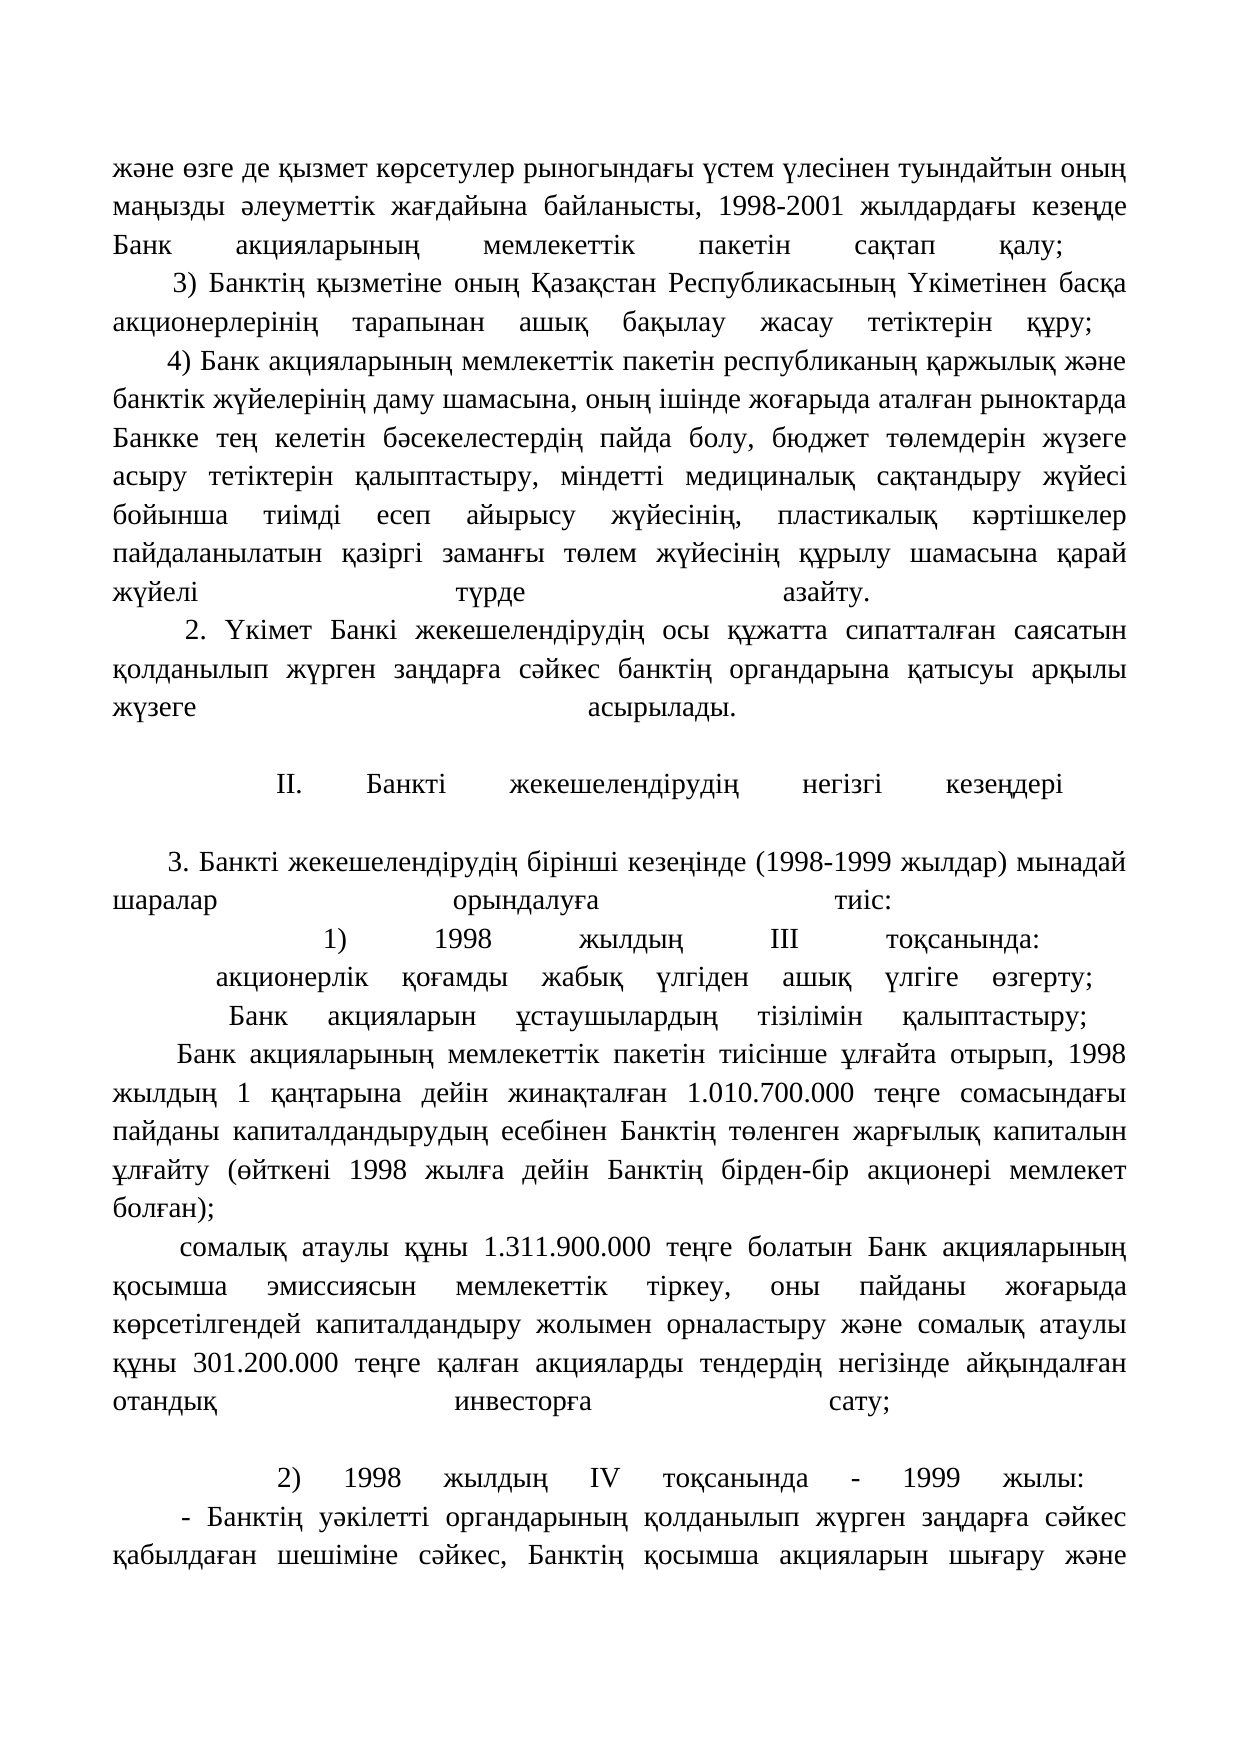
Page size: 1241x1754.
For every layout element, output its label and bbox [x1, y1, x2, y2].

text [112, 150, 1128, 1571]
